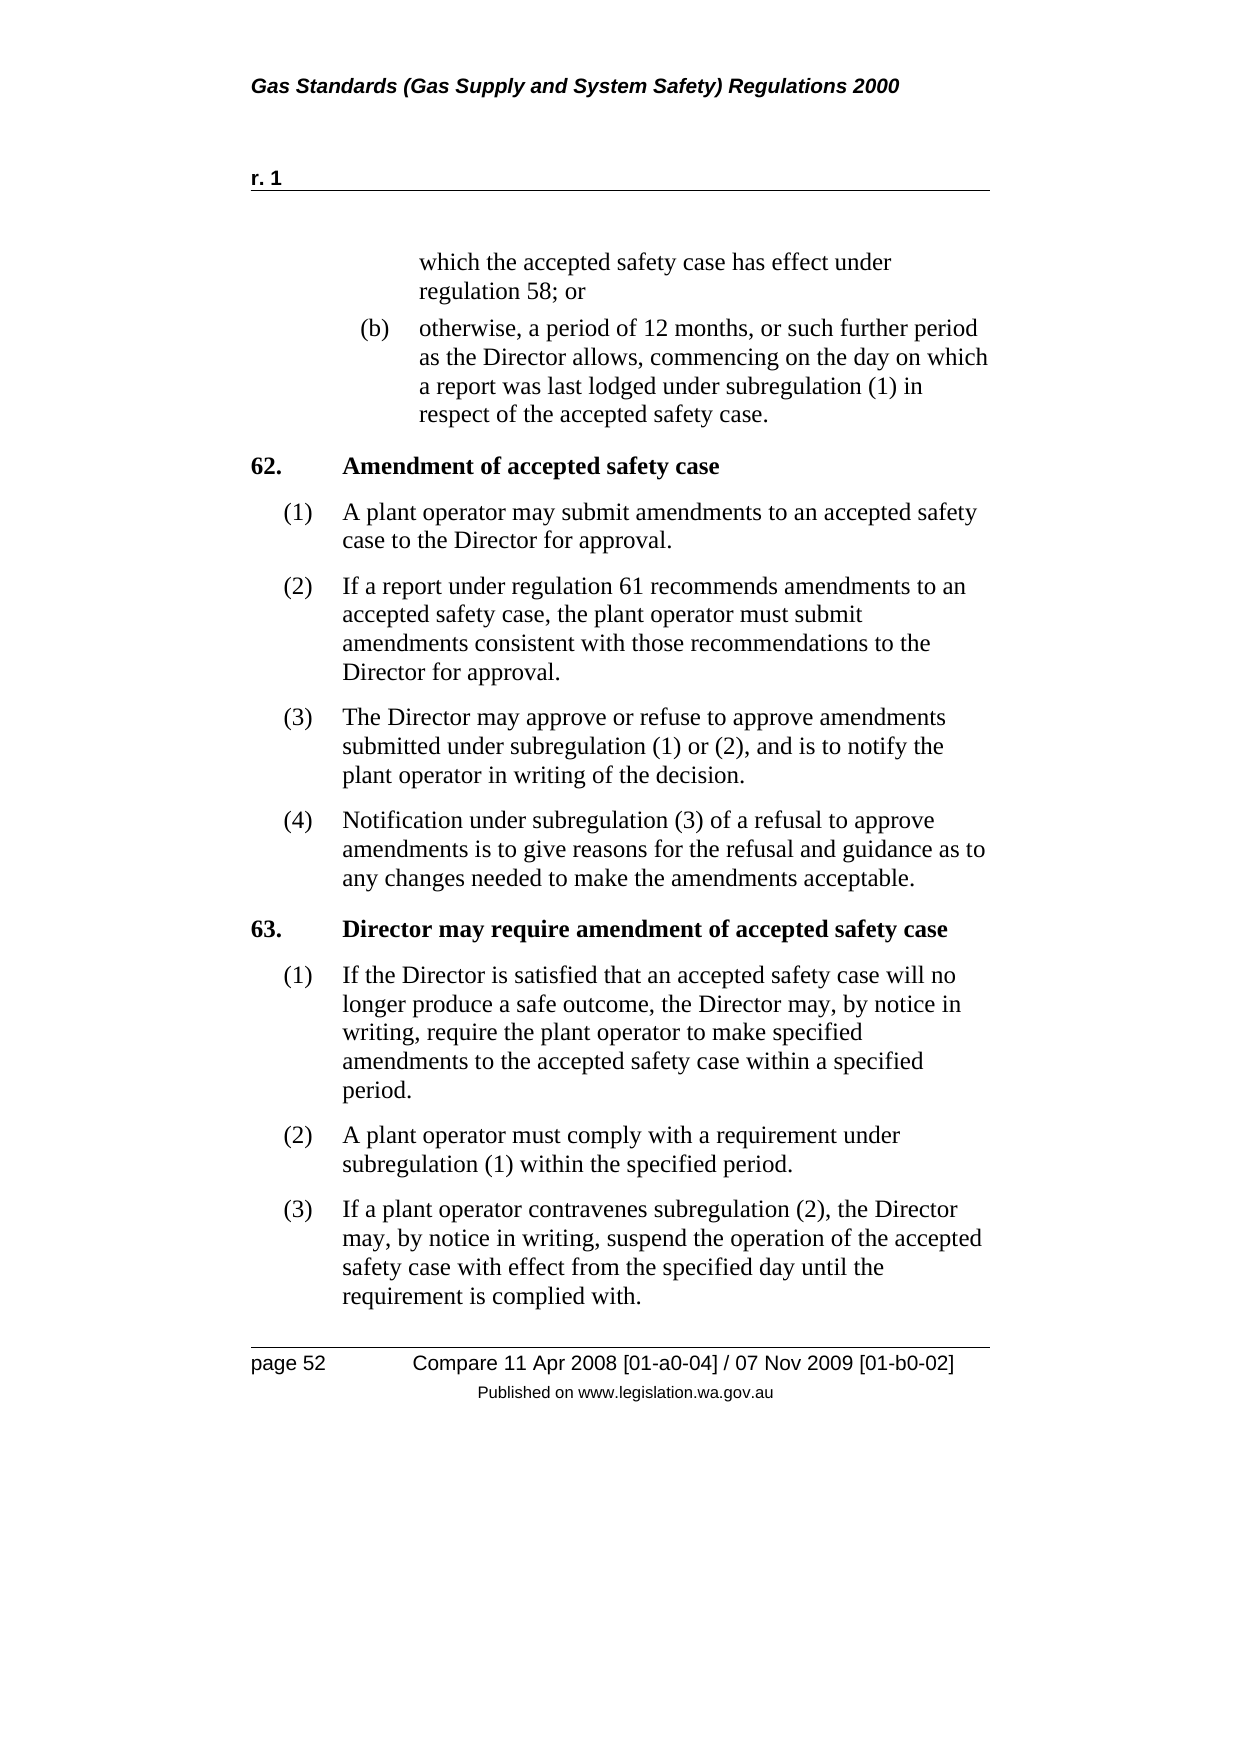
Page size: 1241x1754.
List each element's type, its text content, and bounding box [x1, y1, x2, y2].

subtitle 62. Amendment of accepted safety case [251, 451, 990, 480]
subtitle 63. Director may require amendment of accepted safety case [251, 914, 990, 943]
text (3) If a plant operator contravenes subregulation (2), the Director may, by notice in writing, suspend the operation of the accepted safety case with effect from the specified day until the requirement is complied with. [251, 1194, 990, 1309]
text (1) A plant operator may submit amendments to an accepted safety case to the Director for approval. [251, 497, 990, 554]
text (1) If the Director is satisfied that an accepted safety case will no longer produce a safe outcome, the Director may, by notice in writing, require the plant operator to make specified amendments to the accepted safety case within a specified period. [251, 960, 990, 1104]
text (2) If a report under regulation 61 recommends amendments to an accepted safety case, the plant operator must submit amendments consistent with those recommendations to the Director for approval. [251, 571, 990, 686]
text (4) Notification under subregulation (3) of a refusal to approve amendments is to give reasons for the refusal and guidance as to any changes needed to make the amendments acceptable. [251, 805, 990, 892]
text (b) otherwise, a period of 12 months, or such further period as the Director allows, commencing on the day on which a report was last lodged under subregulation (1) in respect of the accepted safety case. [251, 313, 990, 428]
text (3) The Director may approve or refuse to approve amendments submitted under subregulation (1) or (2), and is to notify the plant operator in writing of the decision. [251, 702, 990, 789]
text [251, 247, 990, 305]
text (2) A plant operator must comply with a requirement under subregulation (1) within the specified period. [251, 1120, 990, 1178]
